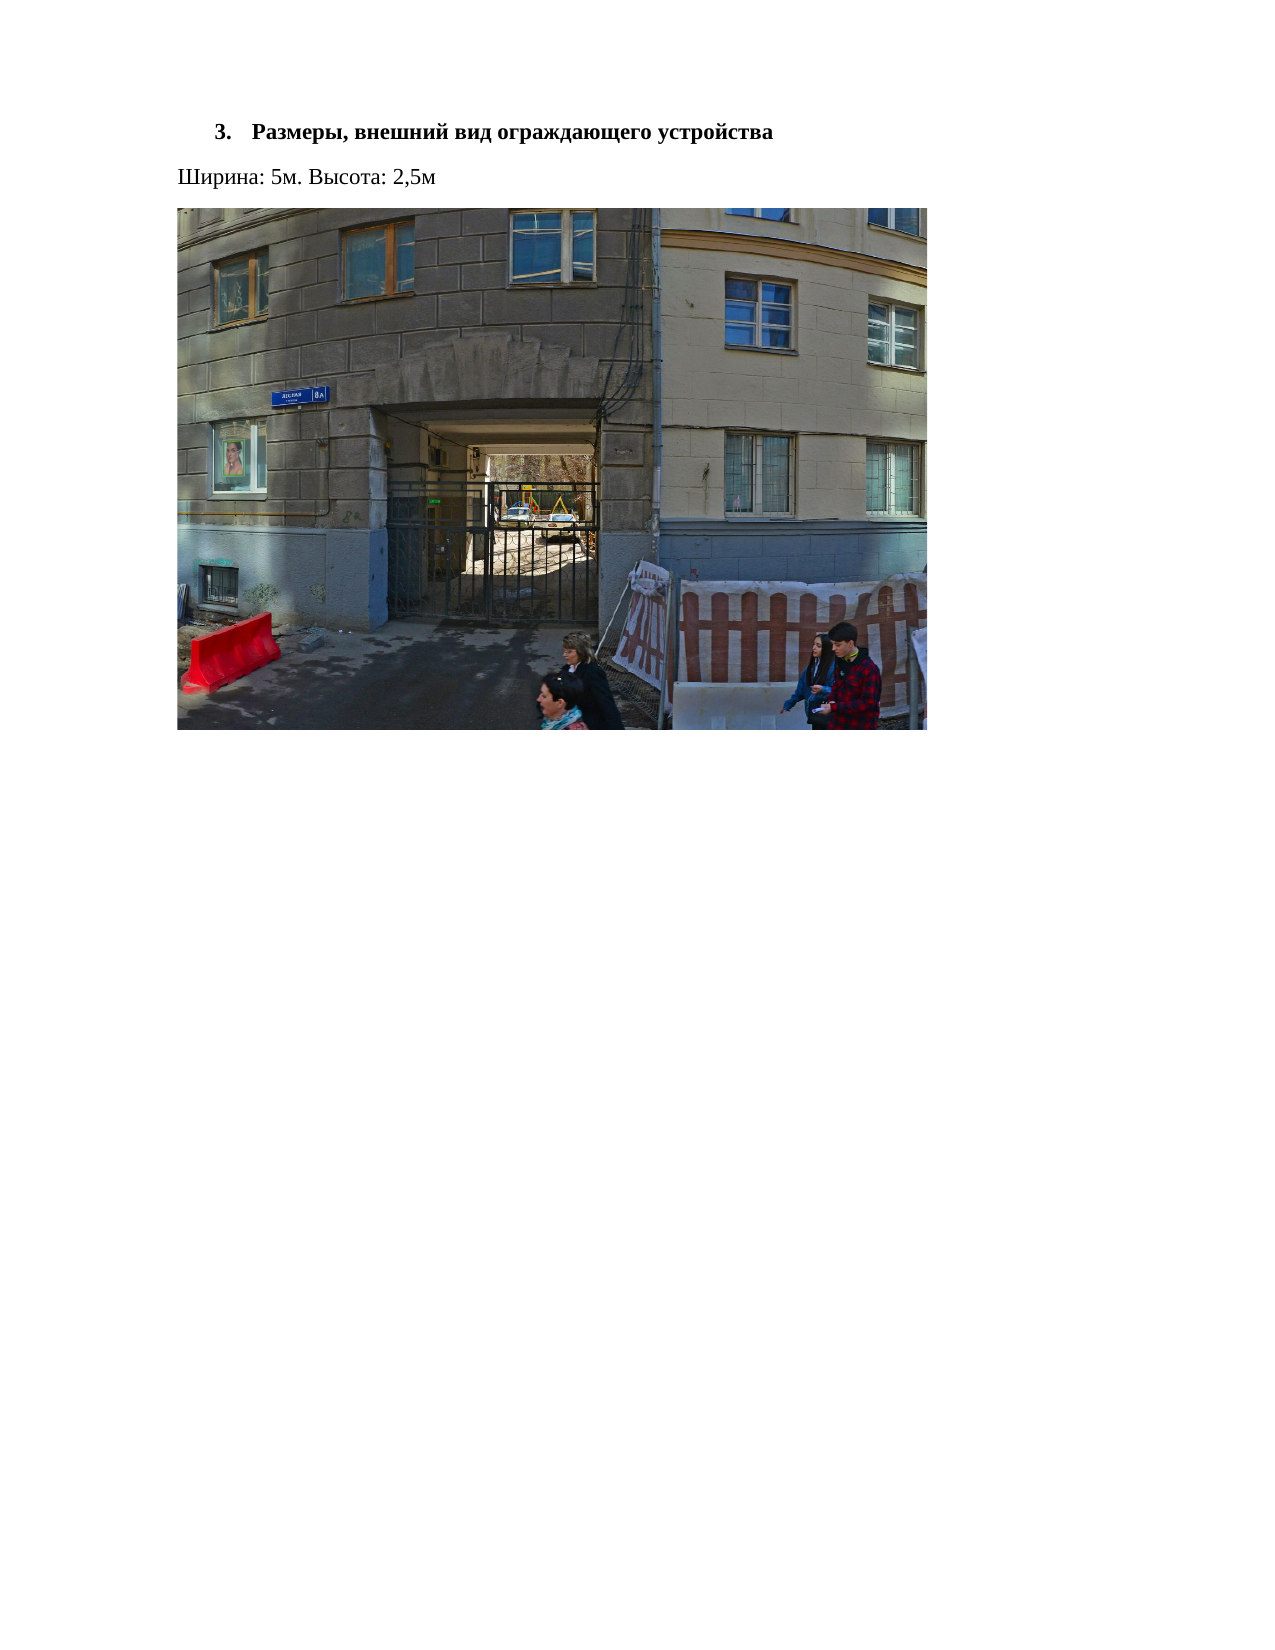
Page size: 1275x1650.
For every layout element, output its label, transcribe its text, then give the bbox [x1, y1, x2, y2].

list Размеры, внешний вид ограждающего устройства [214, 118, 1186, 144]
picture [177, 208, 928, 730]
text Ширина: 5м. Высота: 2,5м [177, 163, 1186, 189]
